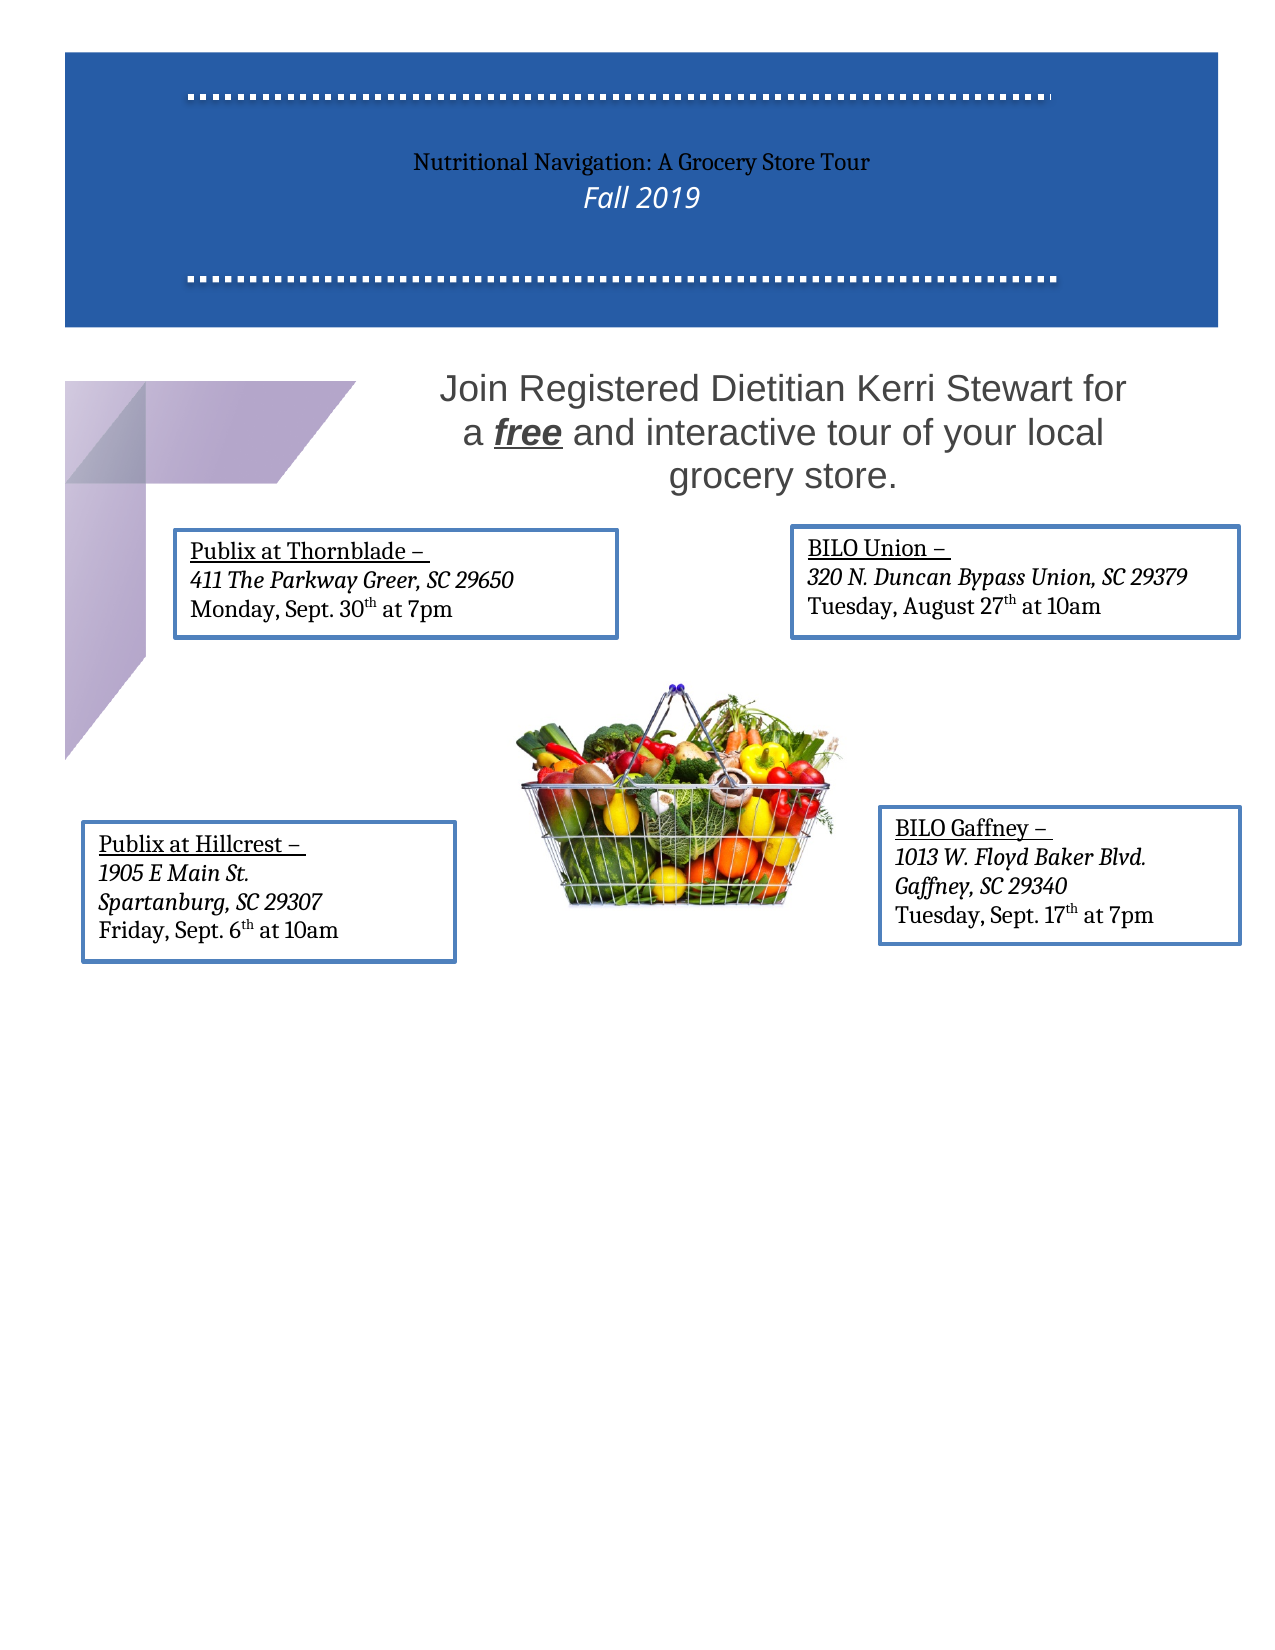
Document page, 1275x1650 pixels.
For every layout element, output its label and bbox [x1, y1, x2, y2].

picture [65, 381, 870, 913]
